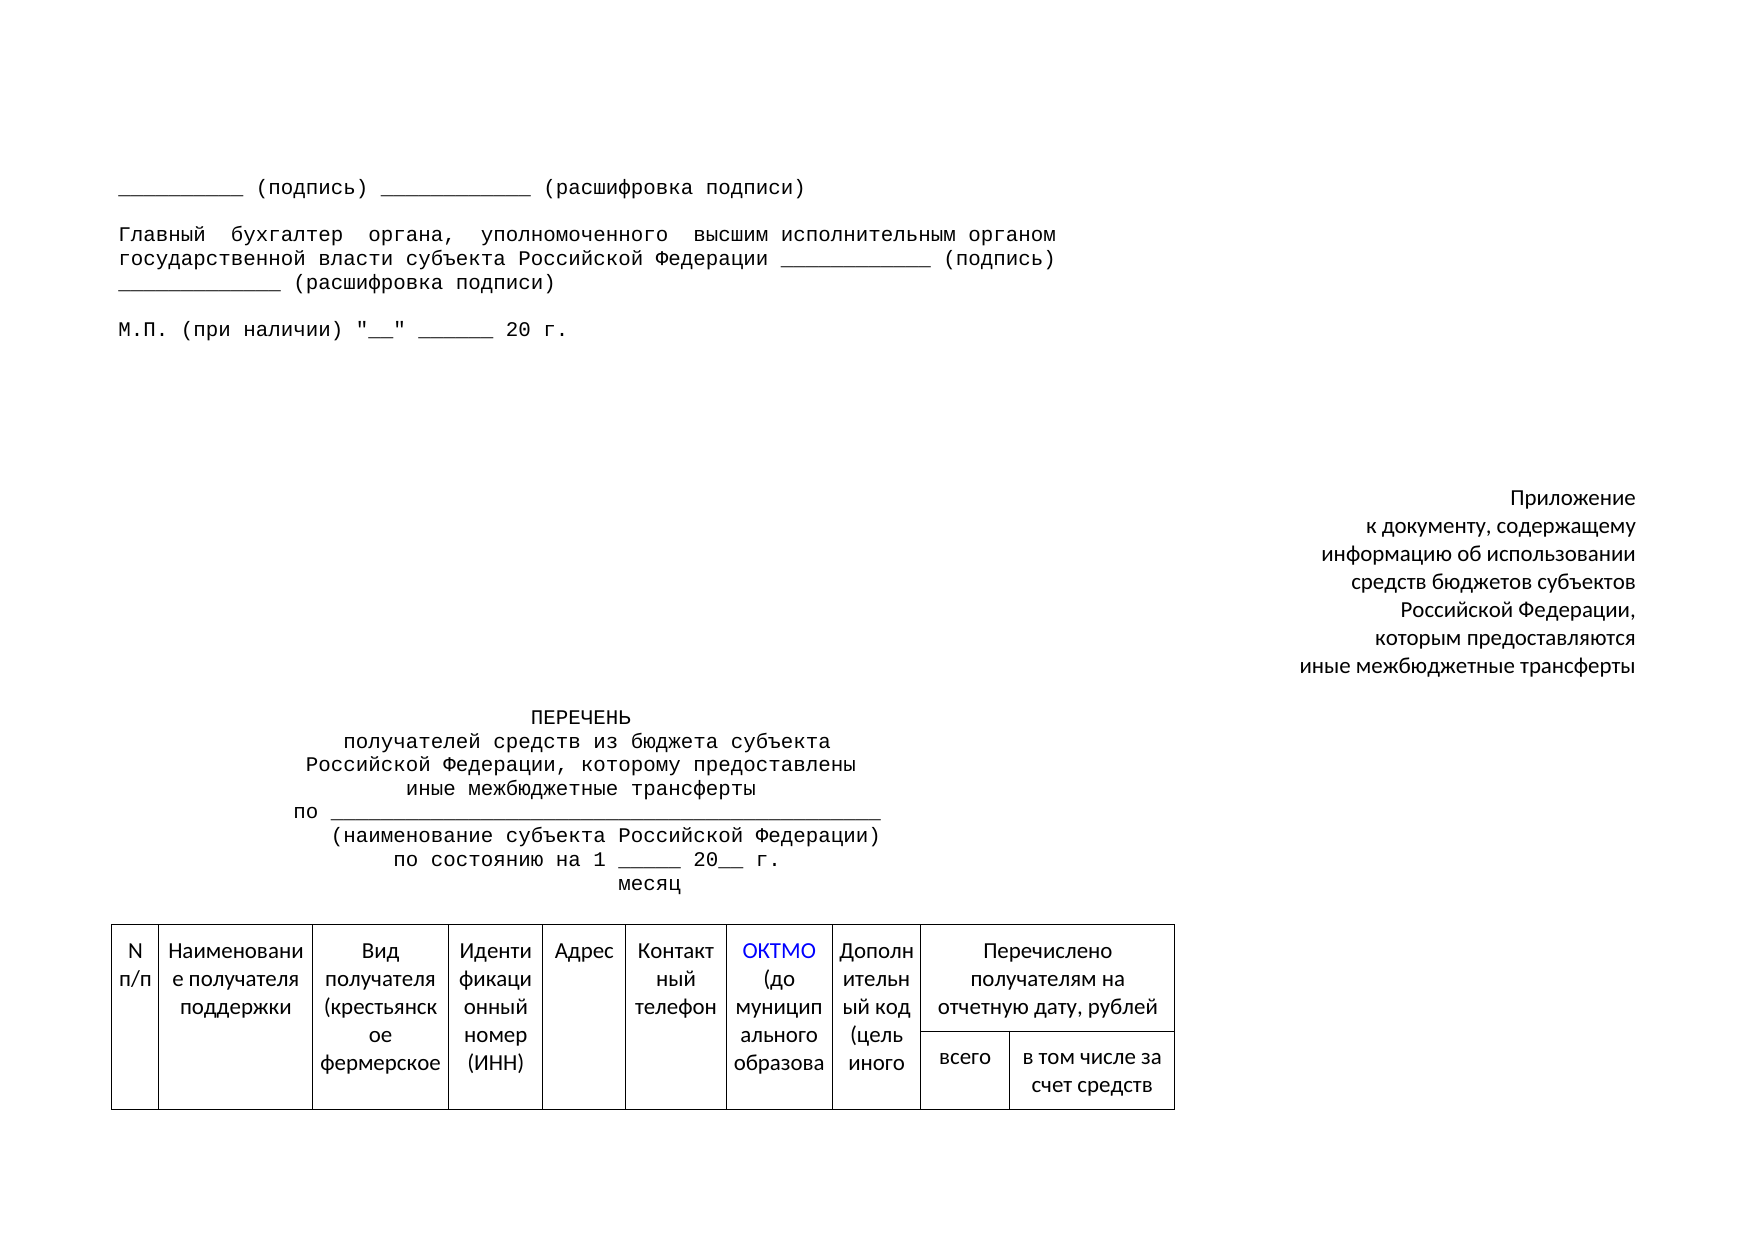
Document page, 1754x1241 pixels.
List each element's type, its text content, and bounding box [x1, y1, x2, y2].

text к документу, содержащему [118, 511, 1636, 539]
text информацию об использовании [118, 539, 1636, 567]
text Главный бухгалтер органа, уполномоченного высшим исполнительным органом [118, 224, 1636, 248]
text (наименование субъекта Российской Федерации) [118, 825, 1636, 849]
text Приложение [118, 483, 1636, 511]
table_header Перечислено получателям на отчетную дату, рублей [921, 925, 1174, 1031]
text Российской Федерации, [118, 595, 1636, 623]
text месяц [118, 872, 1636, 896]
text средств бюджетов субъектов [118, 567, 1636, 595]
table_header Вид получателя (крестьянское фермерское хозяйство, сельскохозяйственный потребительский кооператив, центр компетенций в сфере сельскохозяйственной кооперации и поддержки фермеров) [313, 925, 448, 1109]
text по состоянию на 1 _____ 20__ г. [118, 849, 1636, 872]
table_header Идентификационный номер (ИНН) получателя [449, 925, 542, 1109]
table_header Дополнительный код (цель иного межбюджетного трансферта) [833, 925, 920, 1109]
text Российской Федерации, которому предоставлены [118, 754, 1636, 778]
text М.П. (при наличии) "__" ______ 20 г. [118, 319, 1636, 343]
table_header Контактный телефон [626, 925, 726, 1109]
table_cell в том числе за счет средств [1010, 1032, 1174, 1109]
table_header Адрес [543, 925, 625, 1109]
text иные межбюджетные трансферты [118, 778, 1636, 802]
text иные межбюджетные трансферты [118, 651, 1636, 679]
text __________ (подпись) ____________ (расшифровка подписи) [118, 177, 1636, 201]
table_header N п/п [112, 925, 158, 1109]
text государственной власти субъекта Российской Федерации ____________ (подпись) [118, 248, 1636, 272]
table_header ОКТМО (до муниципального образования) [727, 925, 832, 1109]
text которым предоставляются [118, 623, 1636, 651]
text _____________ (расшифровка подписи) [118, 272, 1636, 295]
text по ____________________________________________ [118, 802, 1636, 825]
table_header Наименование получателя поддержки [159, 925, 312, 1109]
text получателей средств из бюджета субъекта [118, 731, 1636, 754]
text ПЕРЕЧЕНЬ [118, 707, 1636, 731]
table_cell всего [921, 1032, 1009, 1109]
